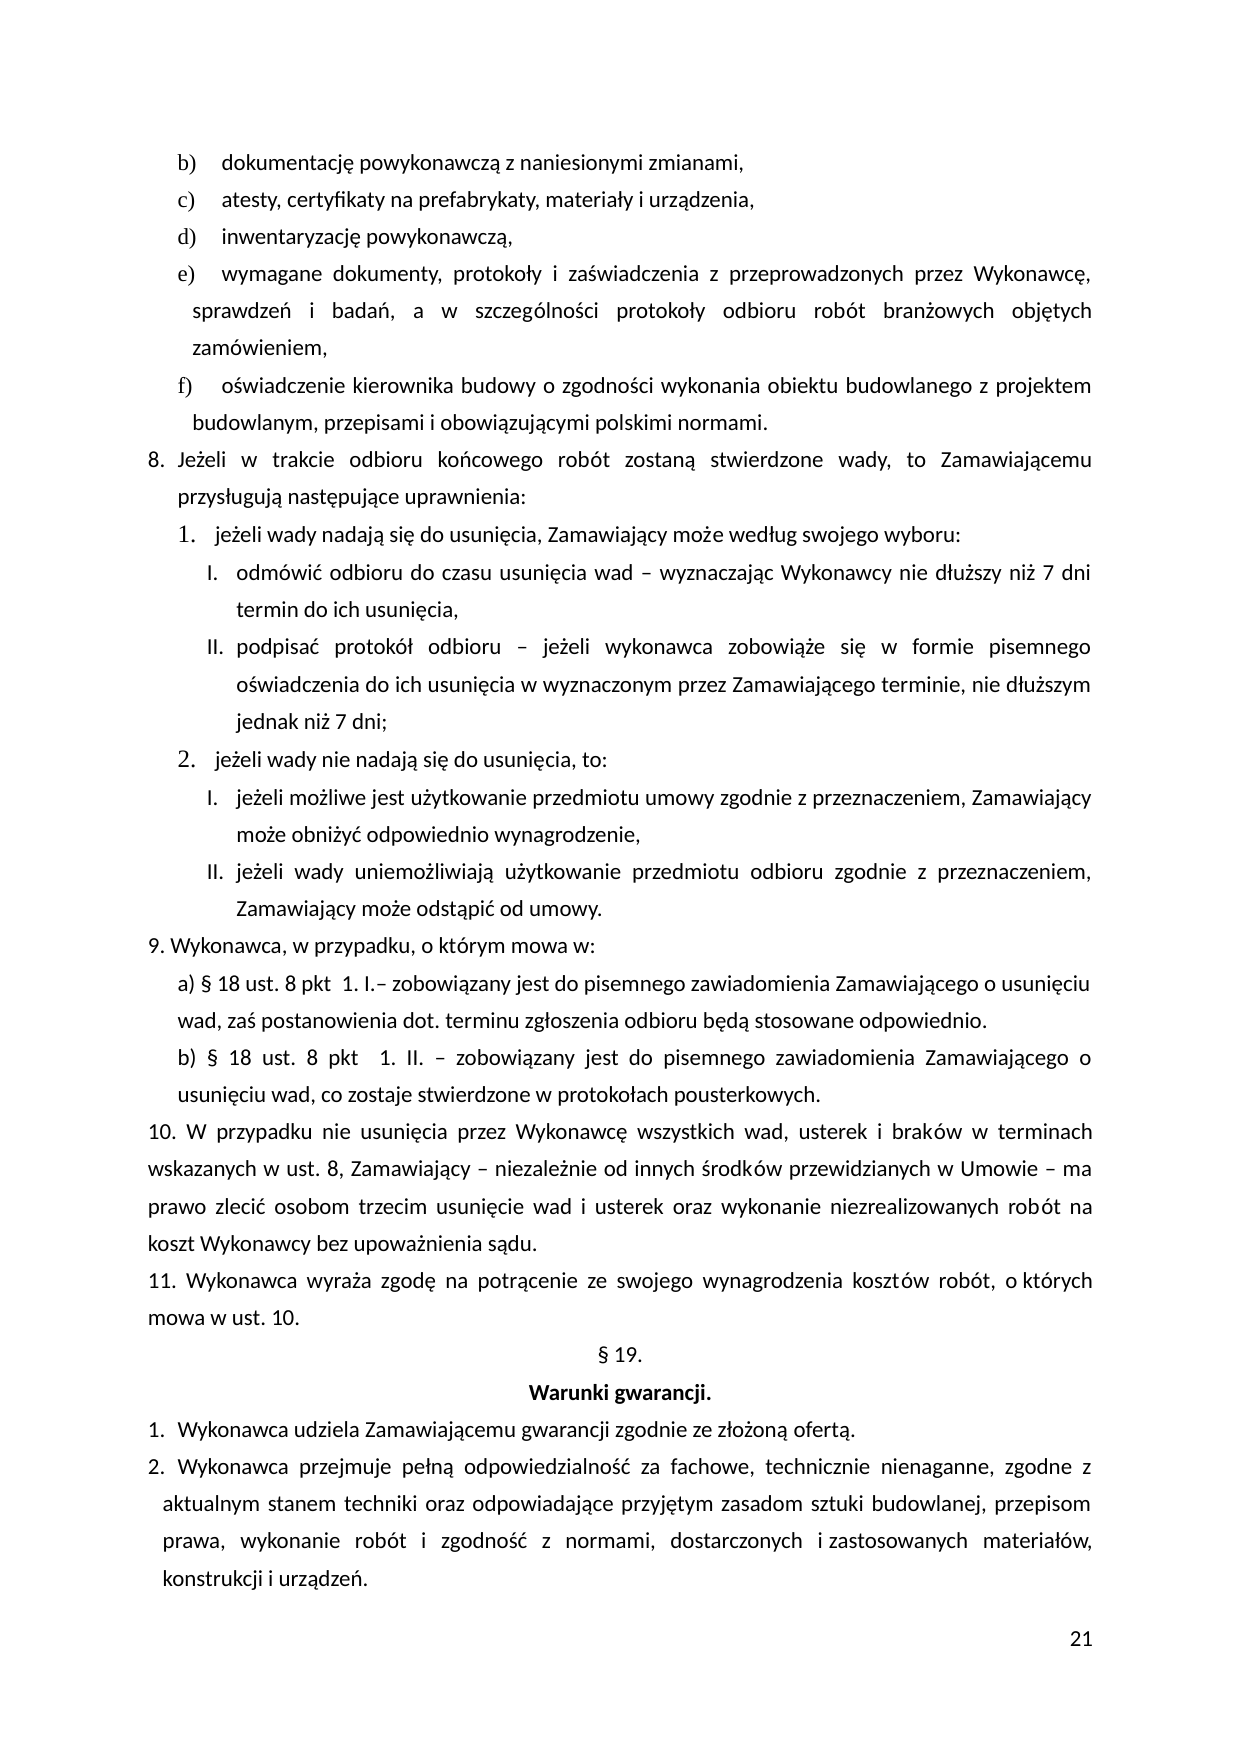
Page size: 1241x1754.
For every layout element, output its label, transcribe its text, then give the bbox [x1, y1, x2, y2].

text § 19. [148, 1341, 1093, 1368]
list Wykonawca udziela Zamawiającemu gwarancji zgodnie ze złożoną ofertą. [148, 1415, 1093, 1443]
list jeżeli wady uniemożliwiają użytkowanie przedmiotu odbioru zgodnie z przeznaczeniem, Zamawiający może odstąpić od umowy. [207, 857, 1093, 922]
list odmówić odbioru do czasu usunięcia wad – wyznaczając Wykonawcy nie dłuższy niż 7 dni termin do ich usunięcia, [207, 558, 1093, 623]
list jeżeli wady nie nadają się do usunięcia, to: [177, 744, 1093, 773]
text Warunki gwarancji. [148, 1378, 1093, 1406]
text 10. W przypadku nie usunięcia przez Wykonawcę wszystkich wad, usterek i braków w terminach wskazanych w ust. 8, Zamawiający – niezależnie od innych środków przewidzianych w Umowie – ma prawo zlecić osobom trzecim usunięcie wad i usterek oraz wykonanie niezrealizowanych robót na koszt Wykonawcy bez upoważnienia sądu. [148, 1117, 1093, 1257]
list podpisać protokół odbioru – jeżeli wykonawca zobowiąże się w formie pisemnego oświadczenia do ich usunięcia w wyznaczonym przez Zamawiającego terminie, nie dłuższym jednak niż 7 dni; [207, 632, 1093, 735]
text 9. Wykonawca, w przypadku, o którym mowa w: [148, 931, 1093, 959]
list atesty, certyfikaty na prefabrykaty, materiały i urządzenia, [177, 185, 1093, 213]
list Jeżeli w trakcie odbioru końcowego robót zostaną stwierdzone wady, to Zamawiającemu przysługują następujące uprawnienia: [148, 445, 1093, 510]
text a) § 18 ust. 8 pkt 1. I.– zobowiązany jest do pisemnego zawiadomienia Zamawiającego o usunięciu wad, zaś postanowienia dot. terminu zgłoszenia odbioru będą stosowane odpowiednio. [177, 969, 1093, 1034]
list jeżeli możliwe jest użytkowanie przedmiotu umowy zgodnie z przeznaczeniem, Zamawiający może obniżyć odpowiednio wynagrodzenie, [207, 783, 1093, 848]
list jeżeli wady nadają się do usunięcia, Zamawiający może według swojego wyboru: [177, 519, 1093, 548]
text b) § 18 ust. 8 pkt 1. II. – zobowiązany jest do pisemnego zawiadomienia Zamawiającego o usunięciu wad, co zostaje stwierdzone w protokołach pousterkowych. [177, 1043, 1093, 1108]
list dokumentację powykonawczą z naniesionymi zmianami, [177, 148, 1093, 176]
list wymagane dokumenty, protokoły i zaświadczenia z przeprowadzonych przez Wykonawcę, sprawdzeń i badań, a w szczególności protokoły odbioru robót branżowych objętych zamówieniem, [177, 259, 1093, 362]
list oświadczenie kierownika budowy o zgodności wykonania obiektu budowlanego z projektem budowlanym, przepisami i obowiązującymi polskimi normami. [177, 371, 1093, 436]
text 11. Wykonawca wyraża zgodę na potrącenie ze swojego wynagrodzenia kosztów robót, o których mowa w ust. 10. [148, 1266, 1093, 1331]
list Wykonawca przejmuje pełną odpowiedzialność za fachowe, technicznie nienaganne, zgodne z aktualnym stanem techniki oraz odpowiadające przyjętym zasadom sztuki budowlanej, przepisom prawa, wykonanie robót i zgodność z normami, dostarczonych i zastosowanych materiałów, konstrukcji i urządzeń. [148, 1452, 1093, 1592]
list inwentaryzację powykonawczą, [177, 222, 1093, 250]
